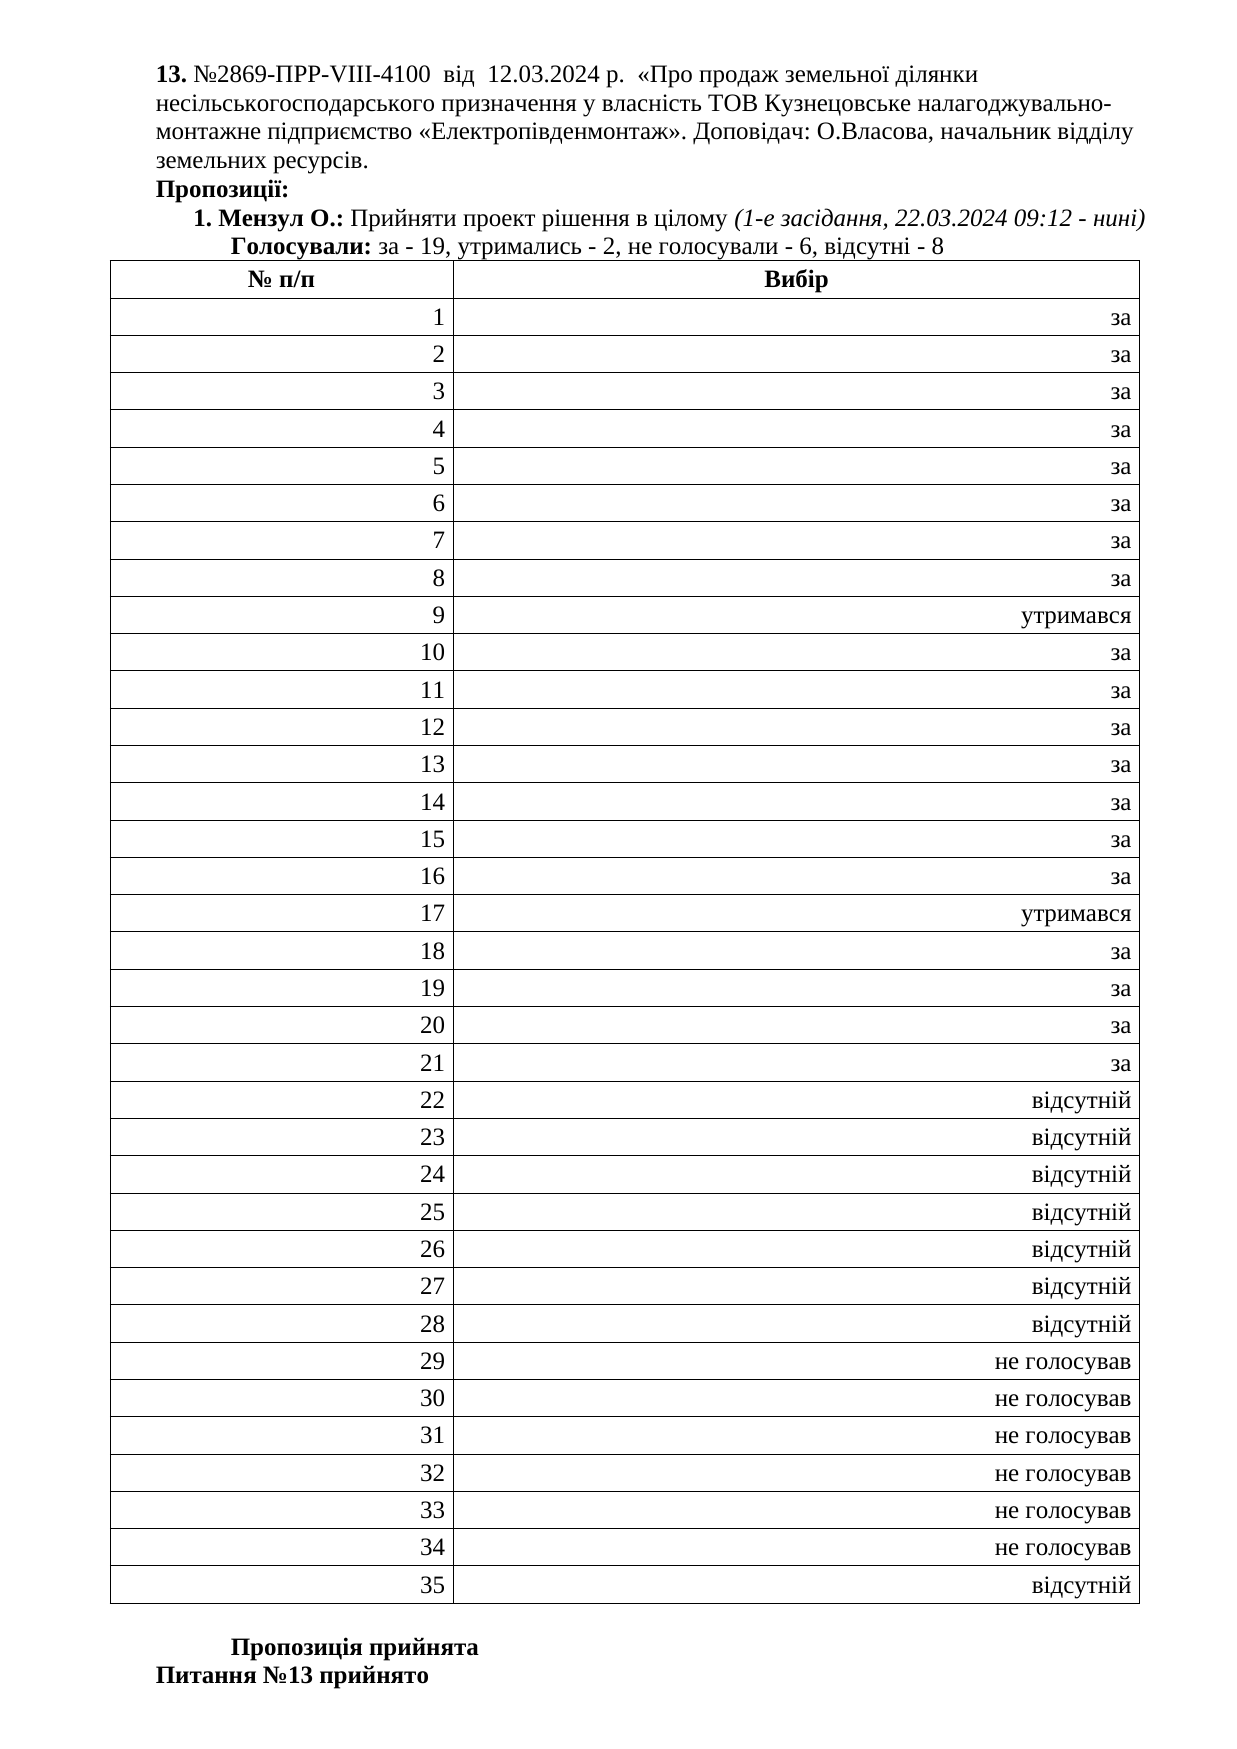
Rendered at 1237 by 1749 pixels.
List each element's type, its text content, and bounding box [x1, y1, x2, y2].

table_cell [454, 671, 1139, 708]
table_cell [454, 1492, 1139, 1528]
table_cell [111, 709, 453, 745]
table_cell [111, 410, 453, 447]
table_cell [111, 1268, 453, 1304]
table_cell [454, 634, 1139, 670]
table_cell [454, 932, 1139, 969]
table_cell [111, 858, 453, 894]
text Голосували: за - 19, утримались - 2, не голосували - 6, відсутні - 8 [231, 231, 1148, 260]
text Пропозиція прийнята [231, 1603, 1148, 1660]
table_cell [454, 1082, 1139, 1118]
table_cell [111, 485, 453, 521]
text 13. №2869-ПРР-VIII-4100 від 12.03.2024 р. «Про продаж земельної ділянки несільськогосподарського призначення у власність ТОВ Кузнецовське налагоджувально-монтажне підприємство «Електропівденмонтаж». Доповідач: О.Власова, начальник відділу земельних ресурсів. [156, 59, 1148, 174]
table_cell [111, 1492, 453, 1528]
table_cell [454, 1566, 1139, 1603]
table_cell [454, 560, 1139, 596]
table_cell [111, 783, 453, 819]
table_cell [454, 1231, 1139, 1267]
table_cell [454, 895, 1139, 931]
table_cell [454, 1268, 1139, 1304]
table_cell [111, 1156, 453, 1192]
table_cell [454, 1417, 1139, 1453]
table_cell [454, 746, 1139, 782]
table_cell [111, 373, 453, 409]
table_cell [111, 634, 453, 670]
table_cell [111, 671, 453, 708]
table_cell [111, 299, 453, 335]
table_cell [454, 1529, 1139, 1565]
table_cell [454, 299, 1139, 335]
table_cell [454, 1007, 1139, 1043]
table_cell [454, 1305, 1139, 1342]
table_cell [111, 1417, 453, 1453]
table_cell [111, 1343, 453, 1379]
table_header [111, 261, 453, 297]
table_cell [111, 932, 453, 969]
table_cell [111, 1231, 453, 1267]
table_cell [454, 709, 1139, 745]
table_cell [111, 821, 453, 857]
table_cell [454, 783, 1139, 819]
text Пропозиції: [156, 174, 1148, 203]
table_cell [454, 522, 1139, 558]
text Питання №13 прийнято [156, 1660, 1148, 1689]
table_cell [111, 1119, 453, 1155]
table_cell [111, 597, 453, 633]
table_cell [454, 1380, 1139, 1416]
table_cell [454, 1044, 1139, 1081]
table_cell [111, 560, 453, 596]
text 1. Мензул О.: Прийняти проект рішення в цілому (1-е засідання, 22.03.2024 09:12 - нині) [193, 203, 1148, 231]
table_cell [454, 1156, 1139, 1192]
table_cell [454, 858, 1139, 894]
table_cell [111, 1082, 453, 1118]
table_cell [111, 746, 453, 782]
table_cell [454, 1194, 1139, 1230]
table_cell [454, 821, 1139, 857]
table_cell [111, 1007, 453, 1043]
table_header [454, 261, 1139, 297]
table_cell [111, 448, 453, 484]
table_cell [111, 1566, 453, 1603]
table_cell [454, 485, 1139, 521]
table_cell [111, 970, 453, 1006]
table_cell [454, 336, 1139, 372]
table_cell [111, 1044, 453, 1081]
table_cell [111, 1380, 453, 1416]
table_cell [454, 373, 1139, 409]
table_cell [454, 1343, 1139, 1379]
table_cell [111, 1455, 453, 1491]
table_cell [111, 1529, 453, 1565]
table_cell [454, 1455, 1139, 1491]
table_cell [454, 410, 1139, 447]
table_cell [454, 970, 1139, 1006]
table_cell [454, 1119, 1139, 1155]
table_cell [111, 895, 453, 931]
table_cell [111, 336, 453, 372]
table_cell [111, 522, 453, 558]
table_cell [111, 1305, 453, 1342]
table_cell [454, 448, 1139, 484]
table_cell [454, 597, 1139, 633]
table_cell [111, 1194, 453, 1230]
